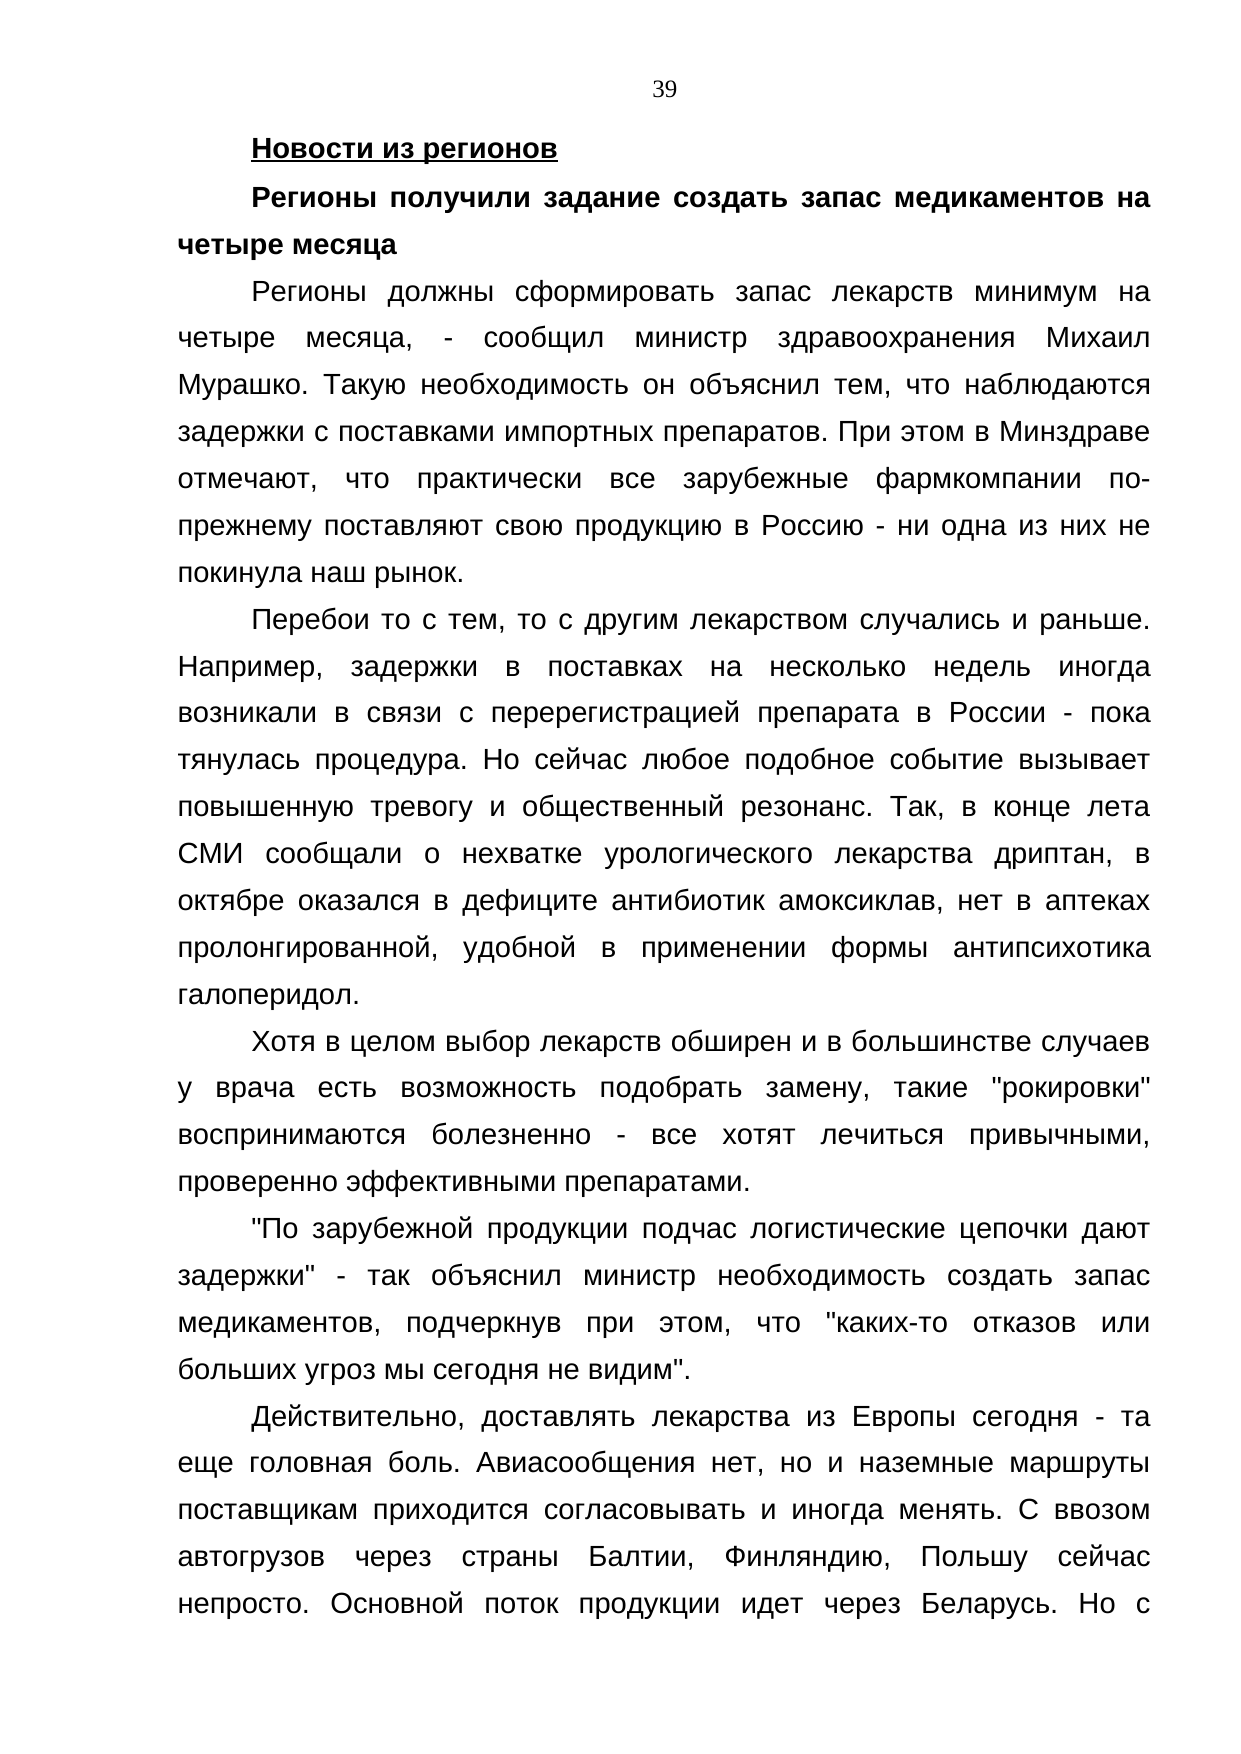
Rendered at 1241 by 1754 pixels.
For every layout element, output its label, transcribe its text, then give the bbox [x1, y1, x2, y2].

text Регионы должны сформировать запас лекарств минимум на четыре месяца, - сообщил министр здравоохранения Михаил Мурашко. Такую необходимость он объяснил тем, что наблюдаются задержки с поставками импортных препаратов. При этом в Минздраве отмечают, что практически все зарубежные фармкомпании по-прежнему поставляют свою продукцию в Россию - ни одна из них не покинула наш рынок. [177, 273, 1152, 588]
text Хотя в целом выбор лекарств обширен и в большинстве случаев у врача есть возможность подобрать замену, такие "рокировки" воспринимаются болезненно - все хотят лечиться привычными, проверенно эффективными препаратами. [177, 1023, 1152, 1198]
text Новости из регионов [177, 131, 1152, 165]
text "По зарубежной продукции подчас логистические цепочки дают задержки" - так объяснил министр необходимость создать запас медикаментов, подчеркнув при этом, что "каких-то отказов или больших угроз мы сегодня не видим". [177, 1211, 1152, 1385]
text Перебои то с тем, то с другим лекарством случались и раньше. Например, задержки в поставках на несколько недель иногда возникали в связи с перерегистрацией препарата в России - пока тянулась процедура. Но сейчас любое подобное событие вызывает повышенную тревогу и общественный резонанс. Так, в конце лета СМИ сообщали о нехватке урологического лекарства дриптан, в октябре оказался в дефиците антибиотик амоксиклав, нет в аптеках пролонгированной, удобной в применении формы антипсихотика галоперидол. [177, 602, 1152, 1010]
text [177, 1398, 1152, 1619]
text Регионы получили задание создать запас медикаментов на четыре месяца [177, 180, 1152, 260]
